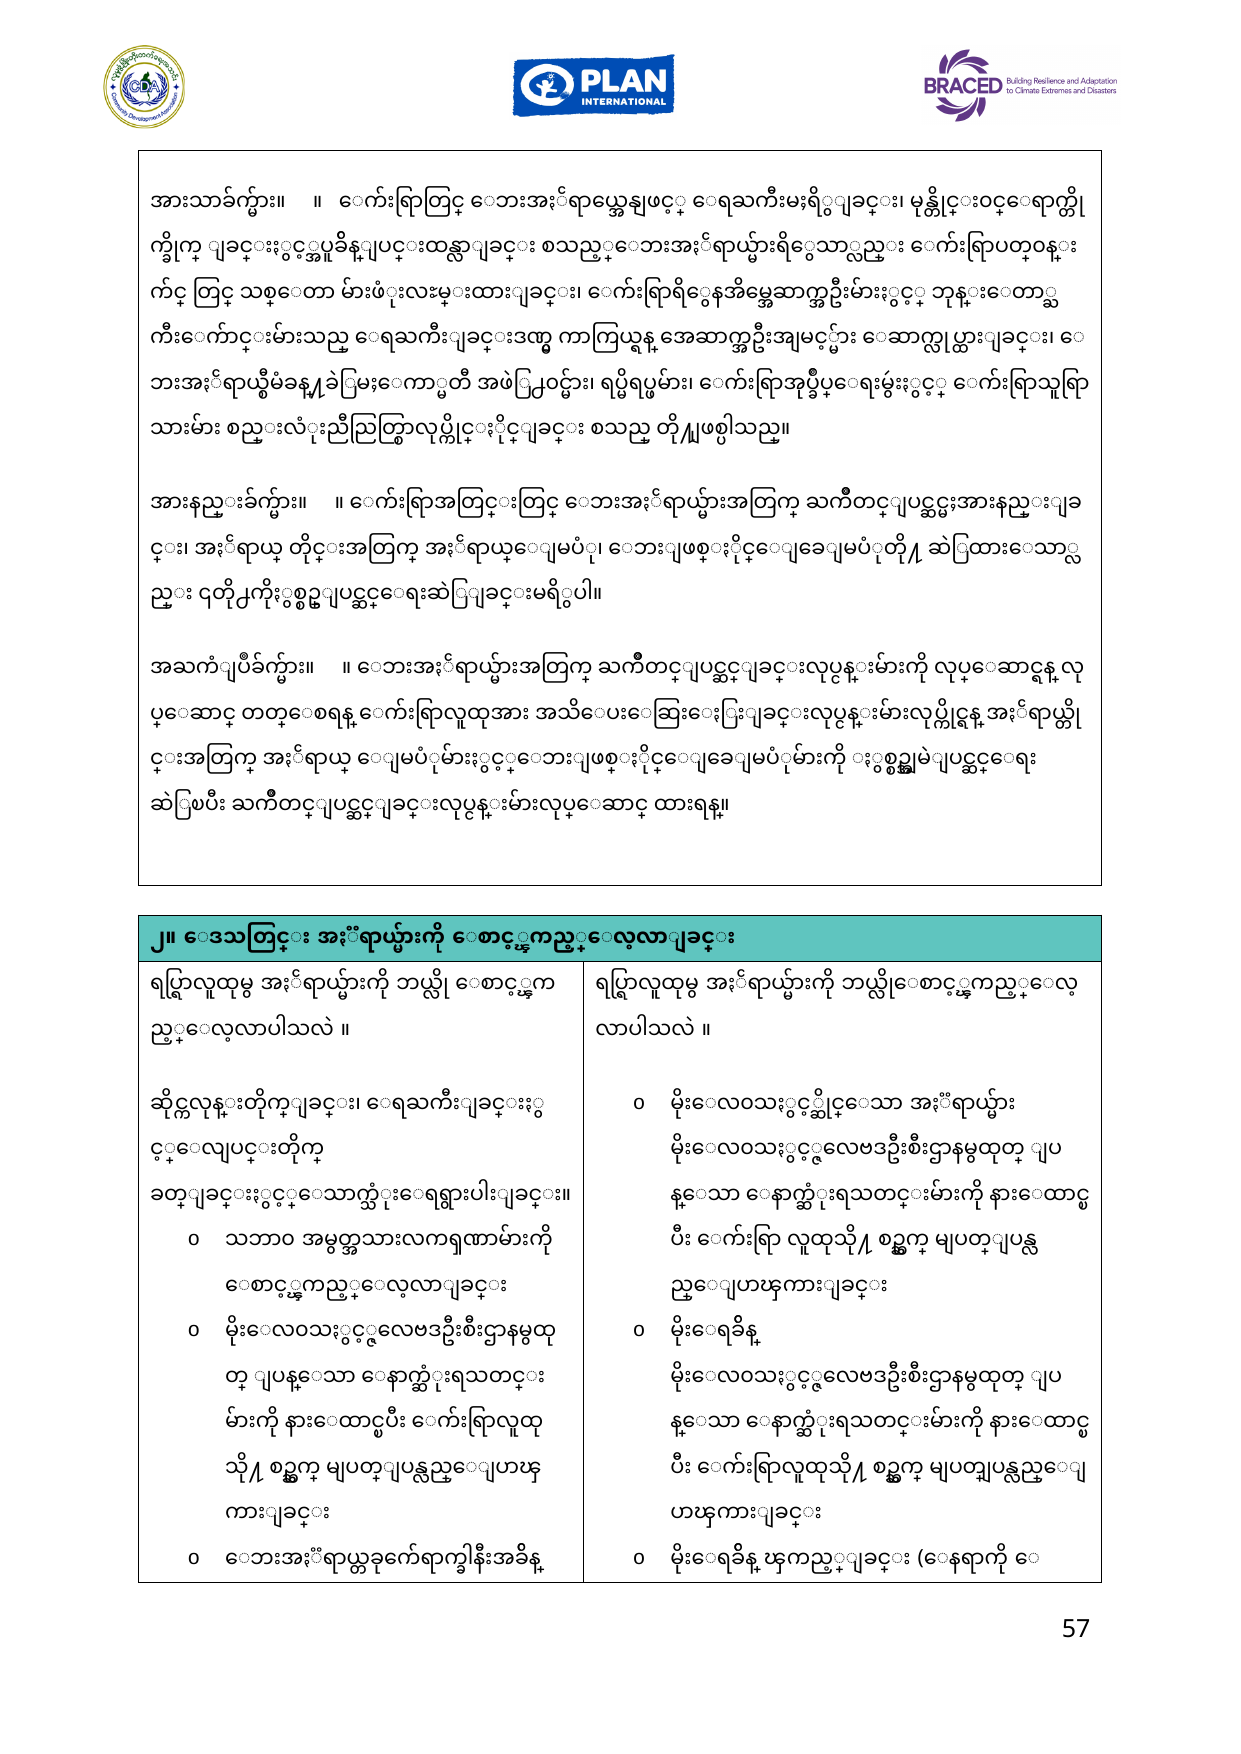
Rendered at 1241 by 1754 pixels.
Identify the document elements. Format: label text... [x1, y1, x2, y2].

picture [509, 52, 678, 120]
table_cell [584, 962, 1101, 1582]
picture [103, 45, 185, 129]
table_header ၂။ ေဒသတြင္း အႏၱရာယ္မ်ားကို ေစာင့္ၾကည့္ေလ့လာျခင္း [139, 916, 1101, 961]
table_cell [139, 962, 583, 1582]
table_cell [139, 151, 1101, 885]
picture [920, 45, 1122, 125]
